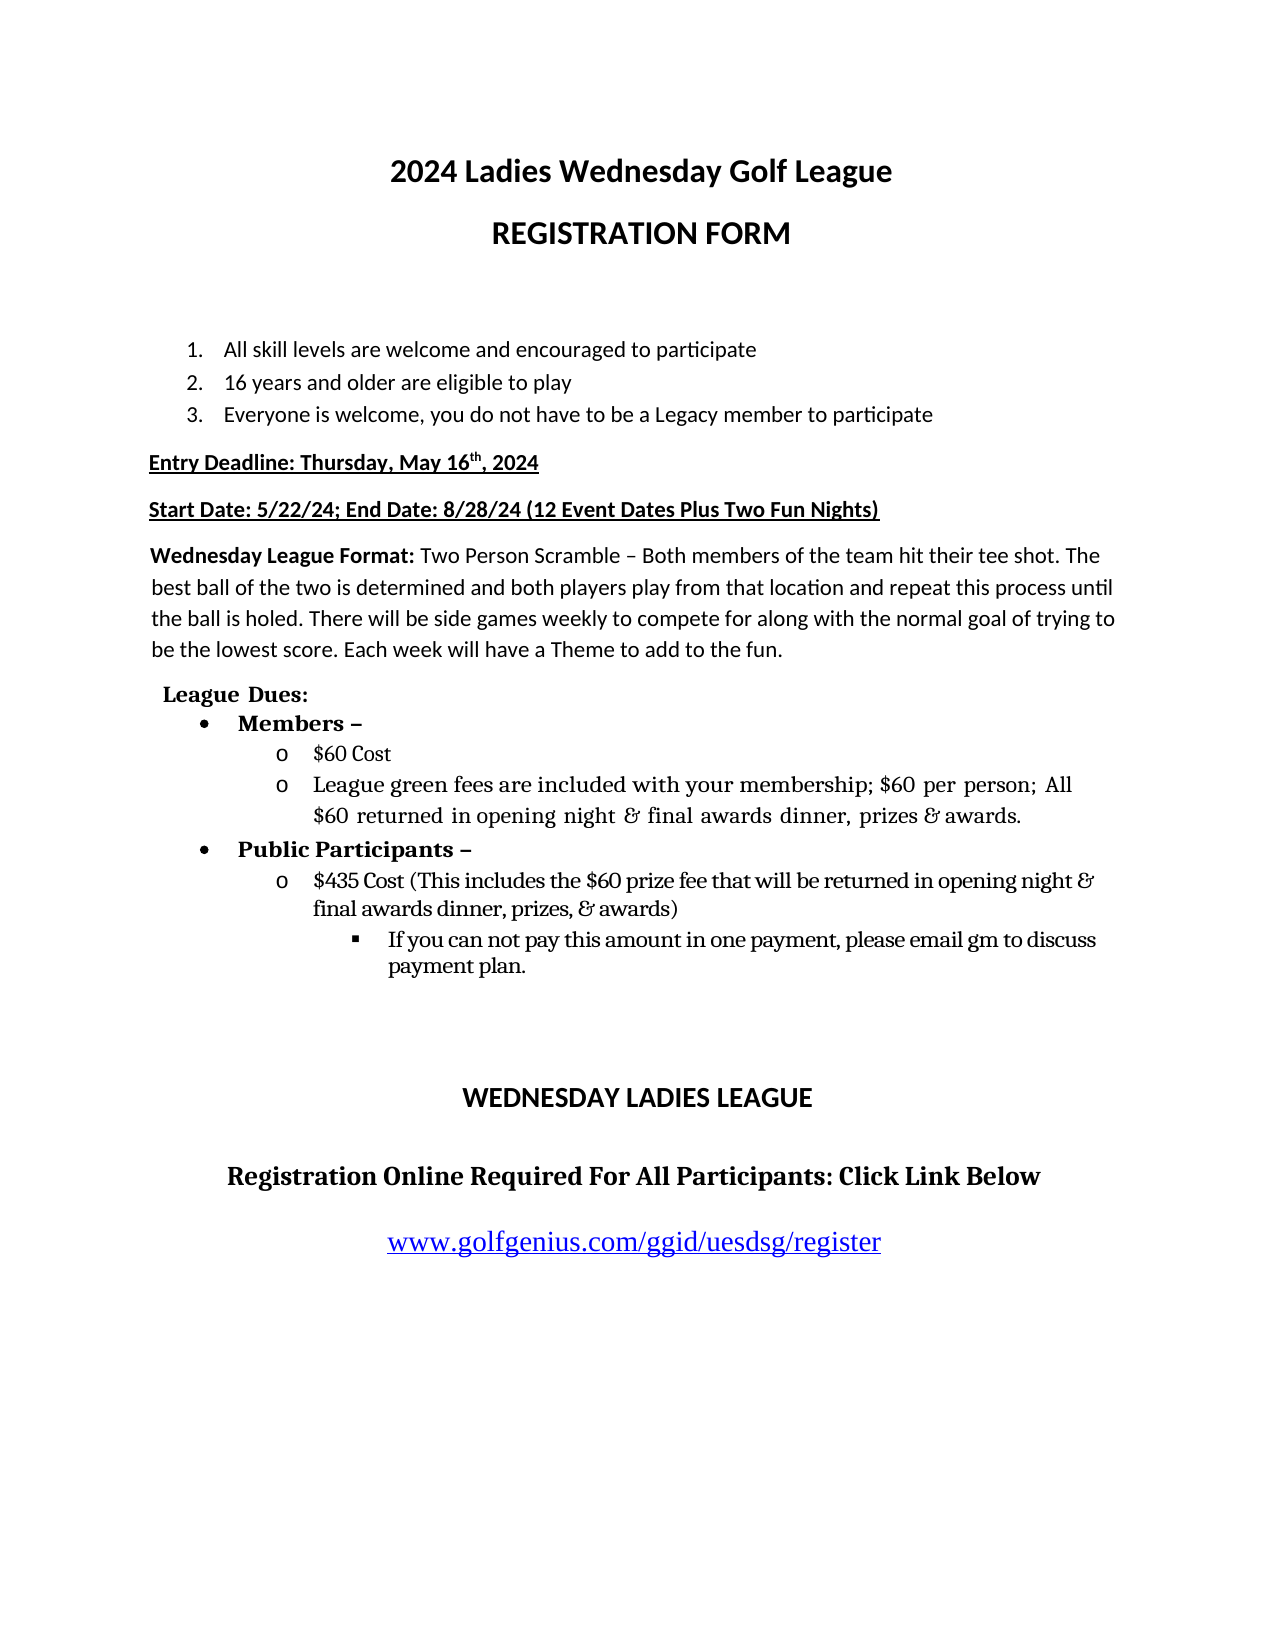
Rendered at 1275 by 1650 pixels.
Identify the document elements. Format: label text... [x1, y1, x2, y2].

subtitle WEDNESDAY LADIES LEAGUE [157, 1079, 1118, 1115]
text League Dues: [163, 681, 1112, 708]
subtitle Start Date: 5/22/24; End Date: 8/28/24 (12 Event Dates Plus Two Fun Nights) [148, 495, 1118, 523]
list 16 years and older are eligible to play [186, 368, 1118, 396]
text www.golfgenius.com/ggid/uesdsg/register [150, 1224, 1118, 1257]
list League green fees are included with your membership; $60 per person; All $60 returned in opening night & final awards dinner, prizes & awards. [275, 772, 1112, 829]
list Public Participants – [200, 837, 1118, 863]
list $435 Cost (This includes the $60 prize fee that will be returned in opening night & final awards dinner, prizes, & awards) [275, 868, 1118, 922]
text 2024 Ladies Wednesday Golf League [332, 150, 951, 191]
text Entry Deadline: Thursday, May 16th, 2024 [148, 448, 1118, 476]
text Registration Online Required For All Participants: Click Link Below [150, 1161, 1118, 1192]
list If you can not pay this amount in one payment, please email gm to discuss payment plan. [350, 927, 1118, 980]
list Everyone is welcome, you do not have to be a Legacy member to participate [186, 400, 1118, 428]
text REGISTRATION FORM [332, 212, 951, 253]
list $60 Cost [275, 741, 1112, 768]
list Members – [200, 711, 1112, 737]
list All skill levels are welcome and encouraged to participate [186, 336, 1118, 364]
text Wednesday League Format: Two Person Scramble – Both members of the team hit their tee shot. The best ball of the two is determined and both players play from that location and repeat this process until the ball is holed. There will be side games weekly to compete for along with the normal goal of trying to be the lowest score. Each week will have a Theme to add to the fun. [150, 542, 1118, 663]
